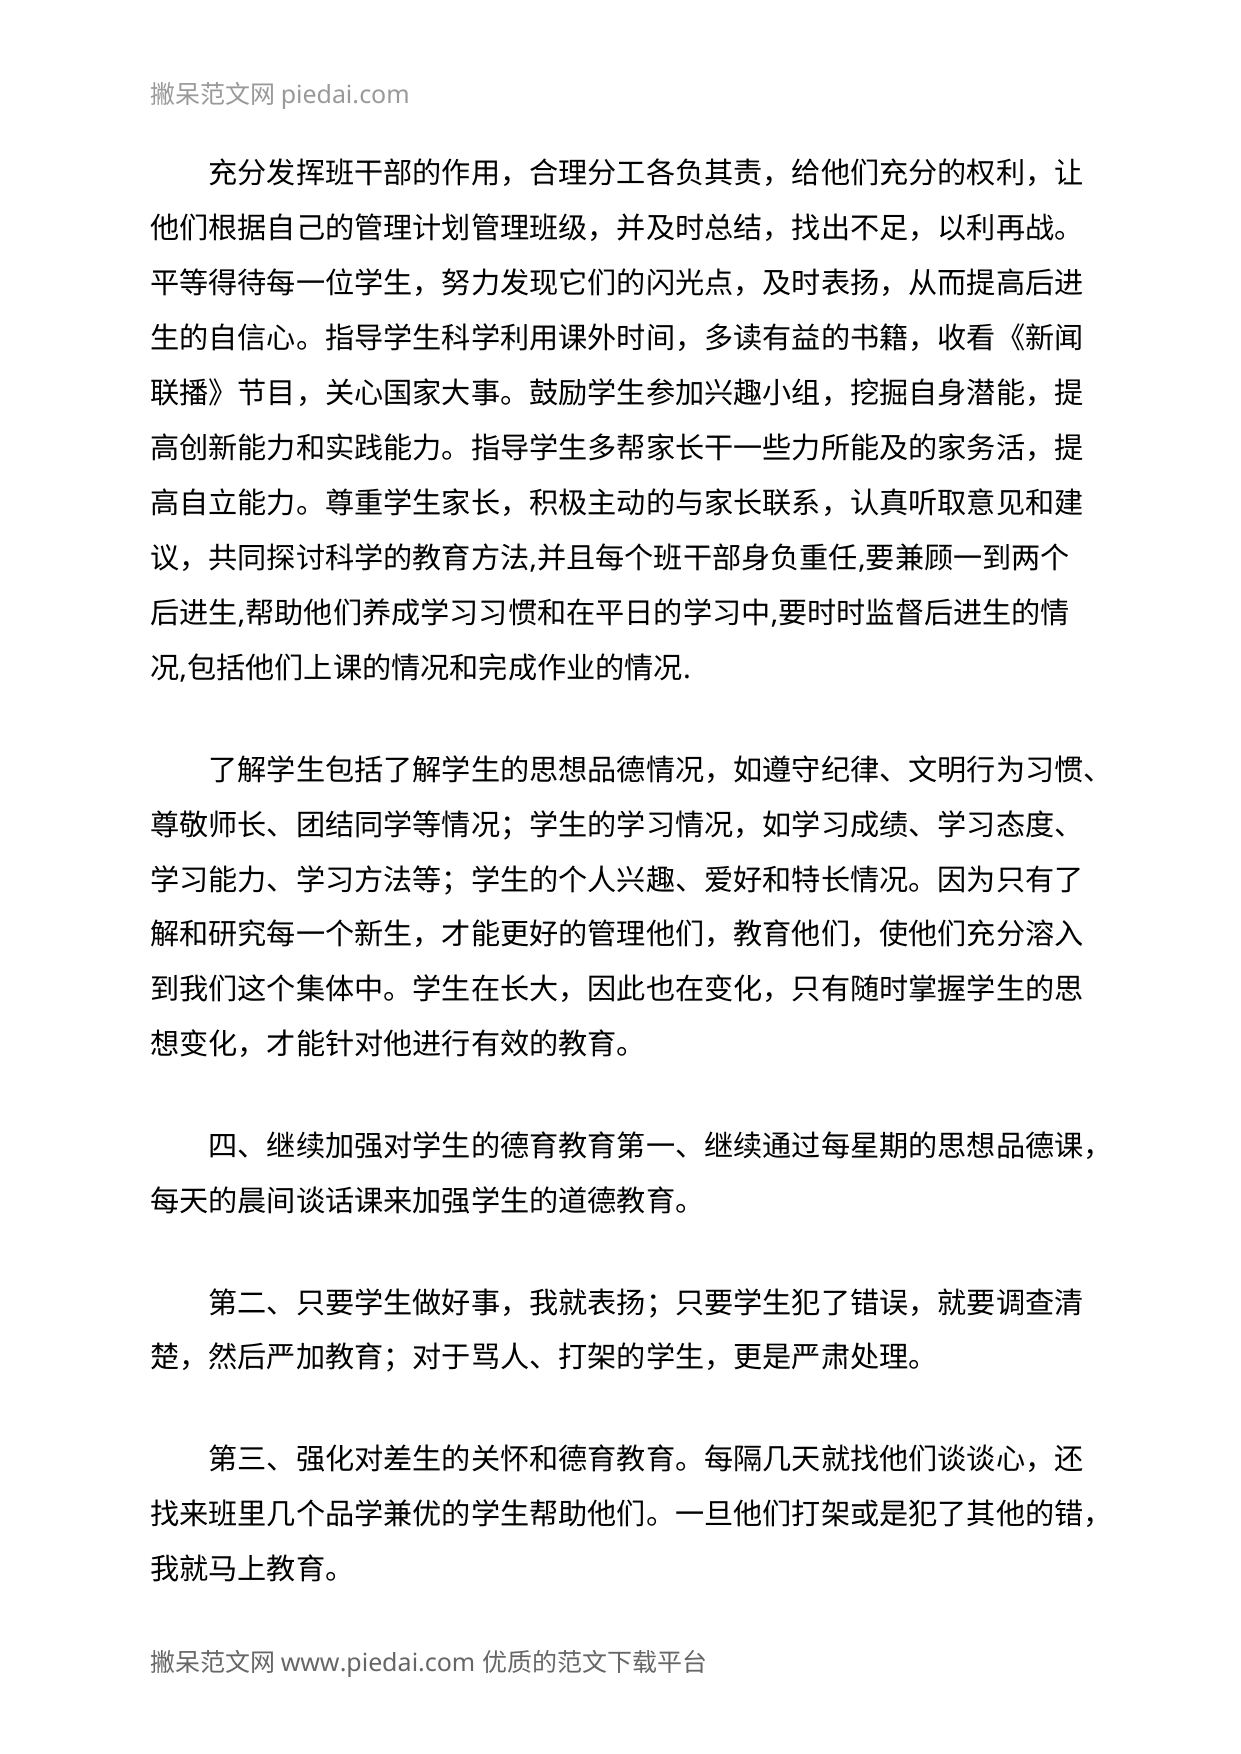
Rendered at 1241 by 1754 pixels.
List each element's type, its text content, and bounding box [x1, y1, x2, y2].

text 第二、只要学生做好事，我就表扬；只要学生犯了错误，就要调查清楚，然后严加教育；对于骂人、打架的学生，更是严肃处理。 [150, 1279, 1090, 1376]
text 充分发挥班干部的作用，合理分工各负其责，给他们充分的权利，让他们根据自己的管理计划管理班级，并及时总结，找出不足，以利再战。平等得待每一位学生，努力发现它们的闪光点，及时表扬，从而提高后进生的自信心。指导学生科学利用课外时间，多读有益的书籍，收看《新闻联播》节目，关心国家大事。鼓励学生参加兴趣小组，挖掘自身潜能，提高创新能力和实践能力。指导学生多帮家长干一些力所能及的家务活，提高自立能力。尊重学生家长，积极主动的与家长联系，认真听取意见和建议，共同探讨科学的教育方法,并且每个班干部身负重任,要兼顾一到两个后进生,帮助他们养成学习习惯和在平日的学习中,要时时监督后进生的情况,包括他们上课的情况和完成作业的情况. [150, 150, 1090, 687]
text 第三、强化对差生的关怀和德育教育。每隔几天就找他们谈谈心，还找来班里几个品学兼优的学生帮助他们。一旦他们打架或是犯了其他的错，我就马上教育。 [150, 1436, 1090, 1588]
text 四、继续加强对学生的德育教育第一、继续通过每星期的思想品德课，每天的晨间谈话课来加强学生的道德教育。 [150, 1122, 1090, 1220]
text 了解学生包括了解学生的思想品德情况，如遵守纪律、文明行为习惯、尊敬师长、团结同学等情况；学生的学习情况，如学习成绩、学习态度、学习能力、学习方法等；学生的个人兴趣、爱好和特长情况。因为只有了解和研究每一个新生，才能更好的管理他们，教育他们，使他们充分溶入到我们这个集体中。学生在长大，因此也在变化，只有随时掌握学生的思想变化，才能针对他进行有效的教育。 [150, 746, 1090, 1063]
